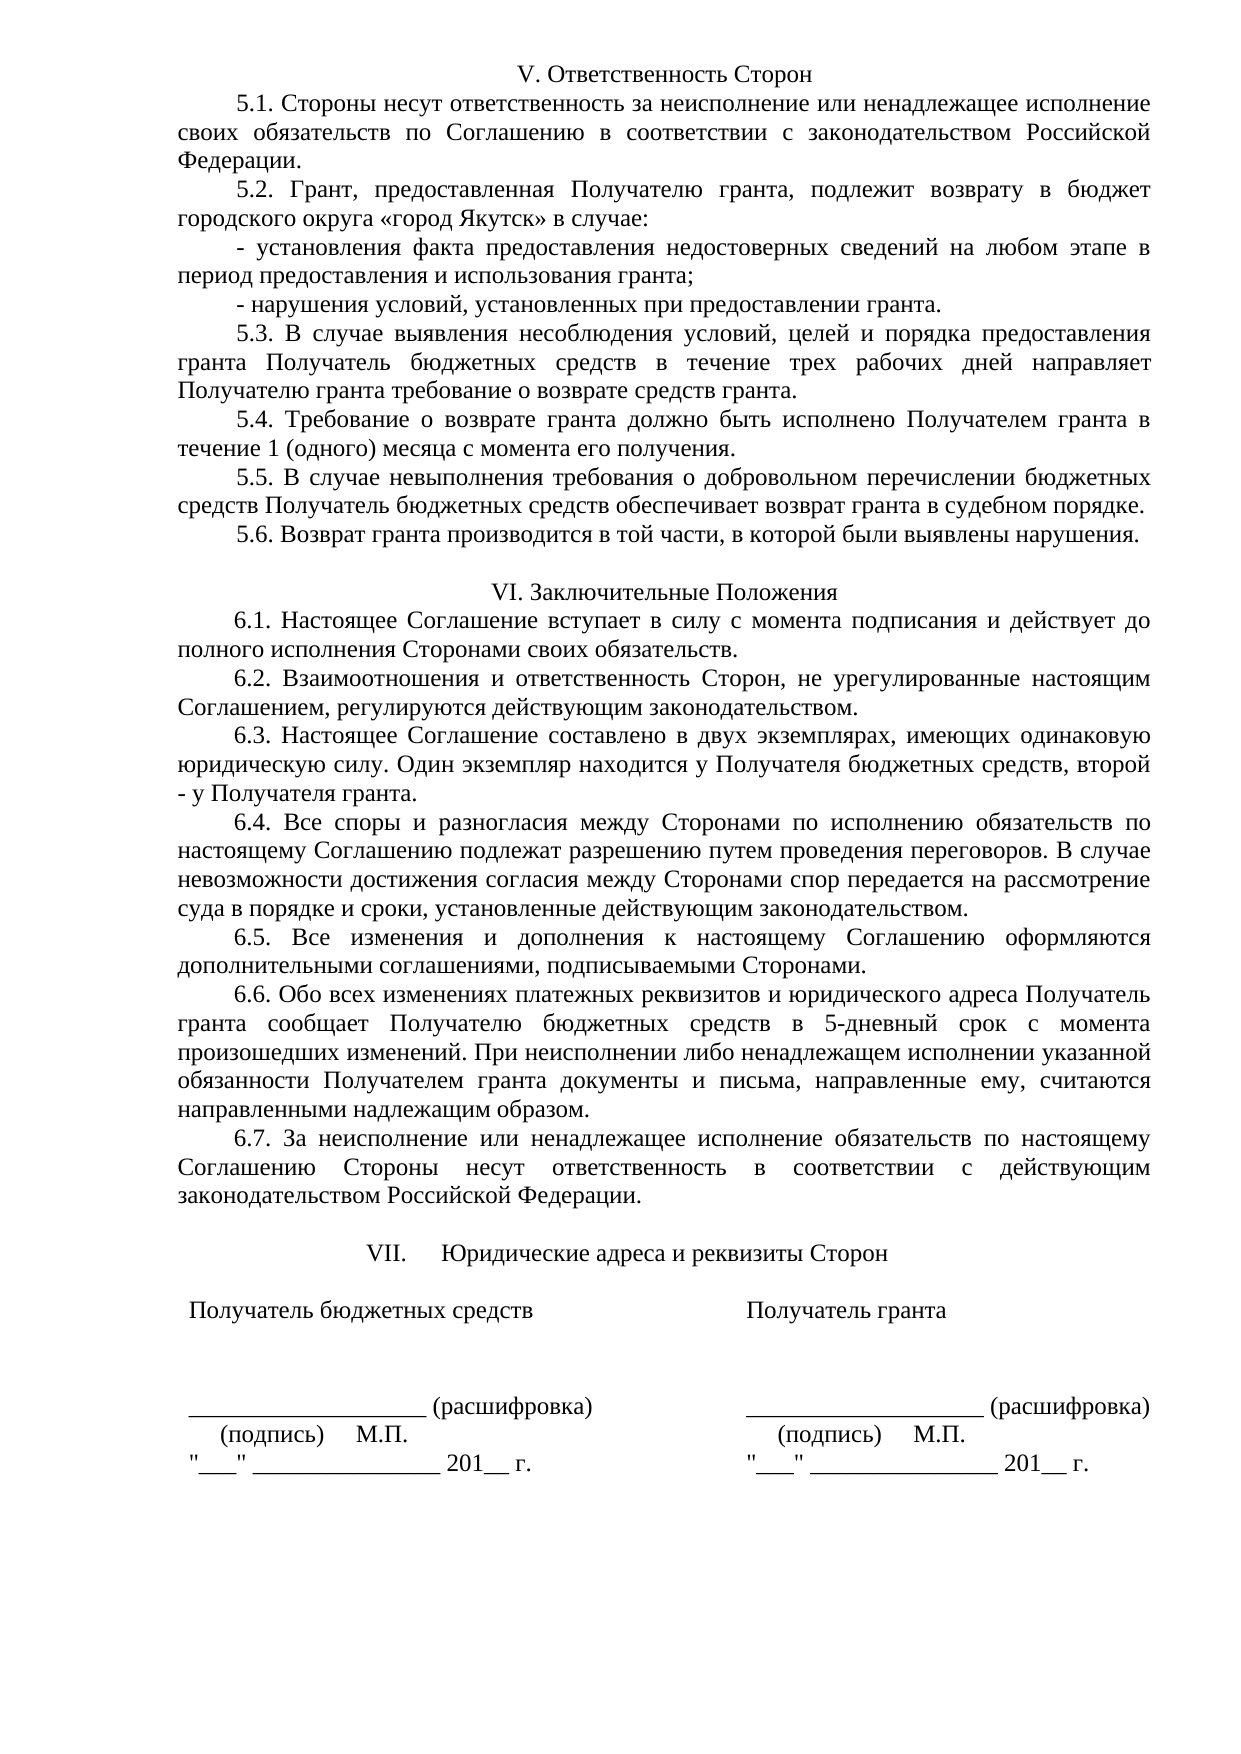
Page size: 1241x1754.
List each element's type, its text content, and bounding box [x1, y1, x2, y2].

text V. Ответственность Сторон [177, 59, 1152, 88]
text 5.1. Стороны несут ответственность за неисполнение или ненадлежащее исполнение своих обязательств по Соглашению в соответствии с законодательством Российской Федерации. [177, 88, 1152, 174]
table_cell ___________________ (расшифровка) (подпись) М.П. "___" _______________ 201__ г. [177, 1391, 735, 1537]
text 5.2. Грант, предоставленная Получателю гранта, подлежит возврату в бюджет городского округа «город Якутск» в случае: [177, 174, 1152, 232]
text 6.1. Настоящее Соглашение вступает в силу с момента подписания и действует до полного исполнения Сторонами своих обязательств. [177, 605, 1152, 663]
text 5.4. Требование о возврате гранта должно быть исполнено Получателем гранта в течение 1 (одного) месяца с момента его получения. [177, 404, 1152, 462]
text - установления факта предоставления недостоверных сведений на любом этапе в период предоставления и использования гранта; [177, 232, 1152, 289]
list Юридические адреса и реквизиты Сторон [102, 1238, 1152, 1267]
text 6.4. Все споры и разногласия между Сторонами по исполнению обязательств по настоящему Соглашению подлежат разрешению путем проведения переговоров. В случае невозможности достижения согласия между Сторонами спор передается на рассмотрение суда в порядке и сроки, установленные действующим законодательством. [177, 807, 1152, 922]
table_cell ___________________ (расшифровка) (подпись) М.П. "___" _______________ 201__ г. [735, 1391, 1238, 1537]
table_header Получатель бюджетных средств [177, 1295, 735, 1391]
text 6.6. Обо всех изменениях платежных реквизитов и юридического адреса Получатель гранта сообщает Получателю бюджетных средств в 5-дневный срок с момента произошедших изменений. При неисполнении либо ненадлежащем исполнении указанной обязанности Получателем гранта документы и письма, направленные ему, считаются направленными надлежащим образом. [177, 979, 1152, 1123]
text 5.6. Возврат гранта производится в той части, в которой были выявлены нарушения. [177, 519, 1152, 548]
text 6.7. За неисполнение или ненадлежащее исполнение обязательств по настоящему Соглашению Стороны несут ответственность в соответствии с действующим законодательством Российской Федерации. [177, 1123, 1152, 1209]
text VI. Заключительные Положения [177, 577, 1152, 605]
table_header Получатель гранта [735, 1295, 1238, 1391]
text 6.3. Настоящее Соглашение составлено в двух экземплярах, имеющих одинаковую юридическую силу. Один экземпляр находится у Получателя бюджетных средств, второй - у Получателя гранта. [177, 720, 1152, 807]
text 5.5. В случае невыполнения требования о добровольном перечислении бюджетных средств Получатель бюджетных средств обеспечивает возврат гранта в судебном порядке. [177, 462, 1152, 519]
text 5.3. В случае выявления несоблюдения условий, целей и порядка предоставления гранта Получатель бюджетных средств в течение трех рабочих дней направляет Получателю гранта требование о возврате средств гранта. [177, 318, 1152, 404]
text 6.5. Все изменения и дополнения к настоящему Соглашению оформляются дополнительными соглашениями, подписываемыми Сторонами. [177, 922, 1152, 979]
text - нарушения условий, установленных при предоставлении гранта. [177, 289, 1152, 318]
text 6.2. Взаимоотношения и ответственность Сторон, не урегулированные настоящим Соглашением, регулируются действующим законодательством. [177, 663, 1152, 720]
